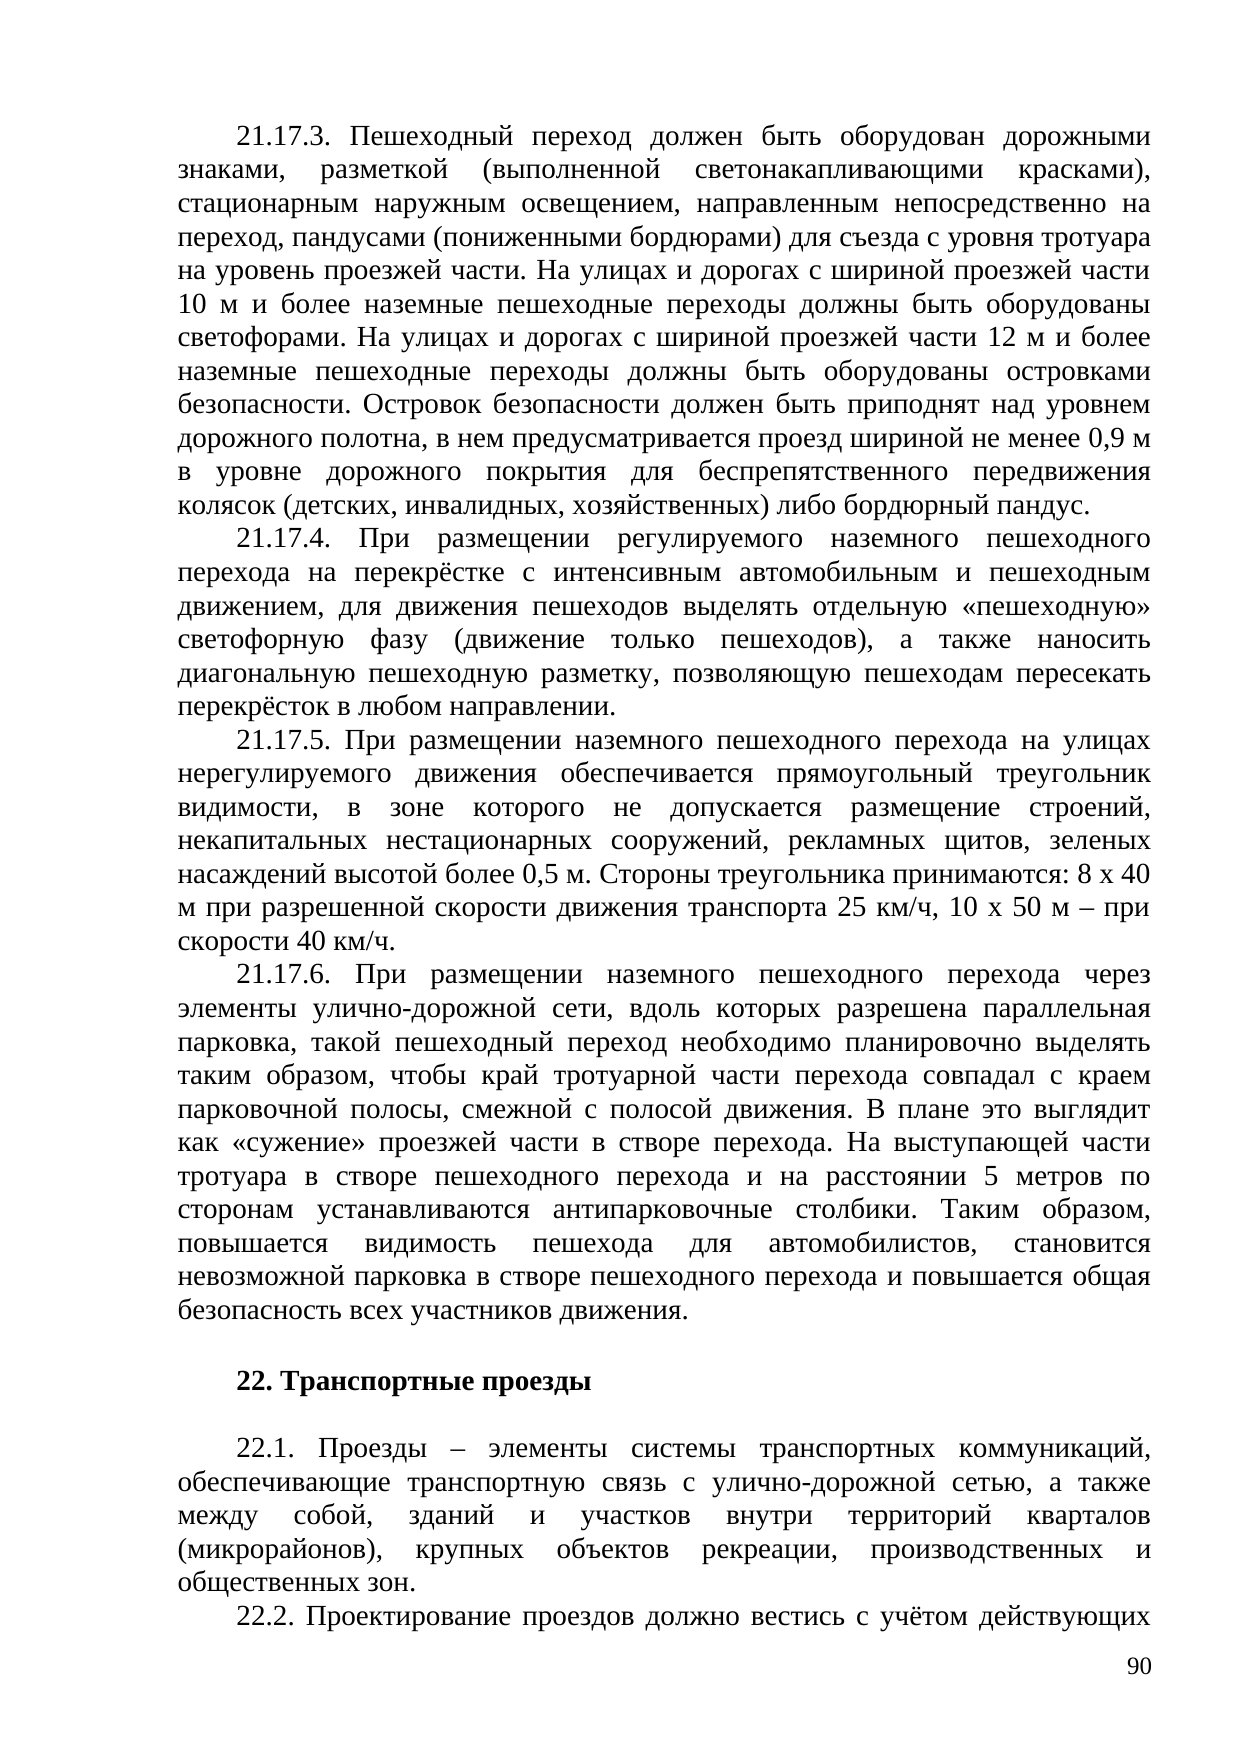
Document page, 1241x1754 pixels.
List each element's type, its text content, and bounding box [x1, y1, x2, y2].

text 21.17.4. При размещении регулируемого наземного пешеходного перехода на перекрёстке с интенсивным автомобильным и пешеходным движением, для движения пешеходов выделять отдельную «пешеходную» светофорную фазу (движение только пешеходов), а также наносить диагональную пешеходную разметку, позволяющую пешеходам пересекать перекрёсток в любом направлении. [177, 521, 1152, 722]
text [177, 1598, 1152, 1632]
text 21.17.5. При размещении наземного пешеходного перехода на улицах нерегулируемого движения обеспечивается прямоугольный треугольник видимости, в зоне которого не допускается размещение строений, некапитальных нестационарных сооружений, рекламных щитов, зеленых насаждений высотой более 0,5 м. Стороны треугольника принимаются: 8 x 40 м при разрешенной скорости движения транспорта 25 км/ч, 10 x 50 м – при скорости 40 км/ч. [177, 722, 1152, 957]
subtitle 22. Транспортные проезды [177, 1363, 1152, 1397]
text 21.17.3. Пешеходный переход должен быть оборудован дорожными знаками, разметкой (выполненной светонакапливающими красками), стационарным наружным освещением, направленным непосредственно на переход, пандусами (пониженными бордюрами) для съезда с уровня тротуара на уровень проезжей части. На улицах и дорогах с шириной проезжей части 10 м и более наземные пешеходные переходы должны быть оборудованы светофорами. На улицах и дорогах с шириной проезжей части 12 м и более наземные пешеходные переходы должны быть оборудованы островками безопасности. Островок безопасности должен быть приподнят над уровнем дорожного полотна, в нем предусматривается проезд шириной не менее 0,9 м в уровне дорожного покрытия для беспрепятственного передвижения колясок (детских, инвалидных, хозяйственных) либо бордюрный пандус. [177, 118, 1152, 521]
text 22.1. Проезды – элементы системы транспортных коммуникаций, обеспечивающие транспортную связь с улично-дорожной сетью, а также между собой, зданий и участков внутри территорий кварталов (микрорайонов), крупных объектов рекреации, производственных и общественных зон. [177, 1430, 1152, 1598]
text 21.17.6. При размещении наземного пешеходного перехода через элементы улично-дорожной сети, вдоль которых разрешена параллельная парковка, такой пешеходный переход необходимо планировочно выделять таким образом, чтобы край тротуарной части перехода совпадал с краем парковочной полосы, смежной с полосой движения. В плане это выглядит как «сужение» проезжей части в створе перехода. На выступающей части тротуара в створе пешеходного перехода и на расстоянии 5 метров по сторонам устанавливаются антипарковочные столбики. Таким образом, повышается видимость пешехода для автомобилистов, становится невозможной парковка в створе пешеходного перехода и повышается общая безопасность всех участников движения. [177, 957, 1152, 1326]
